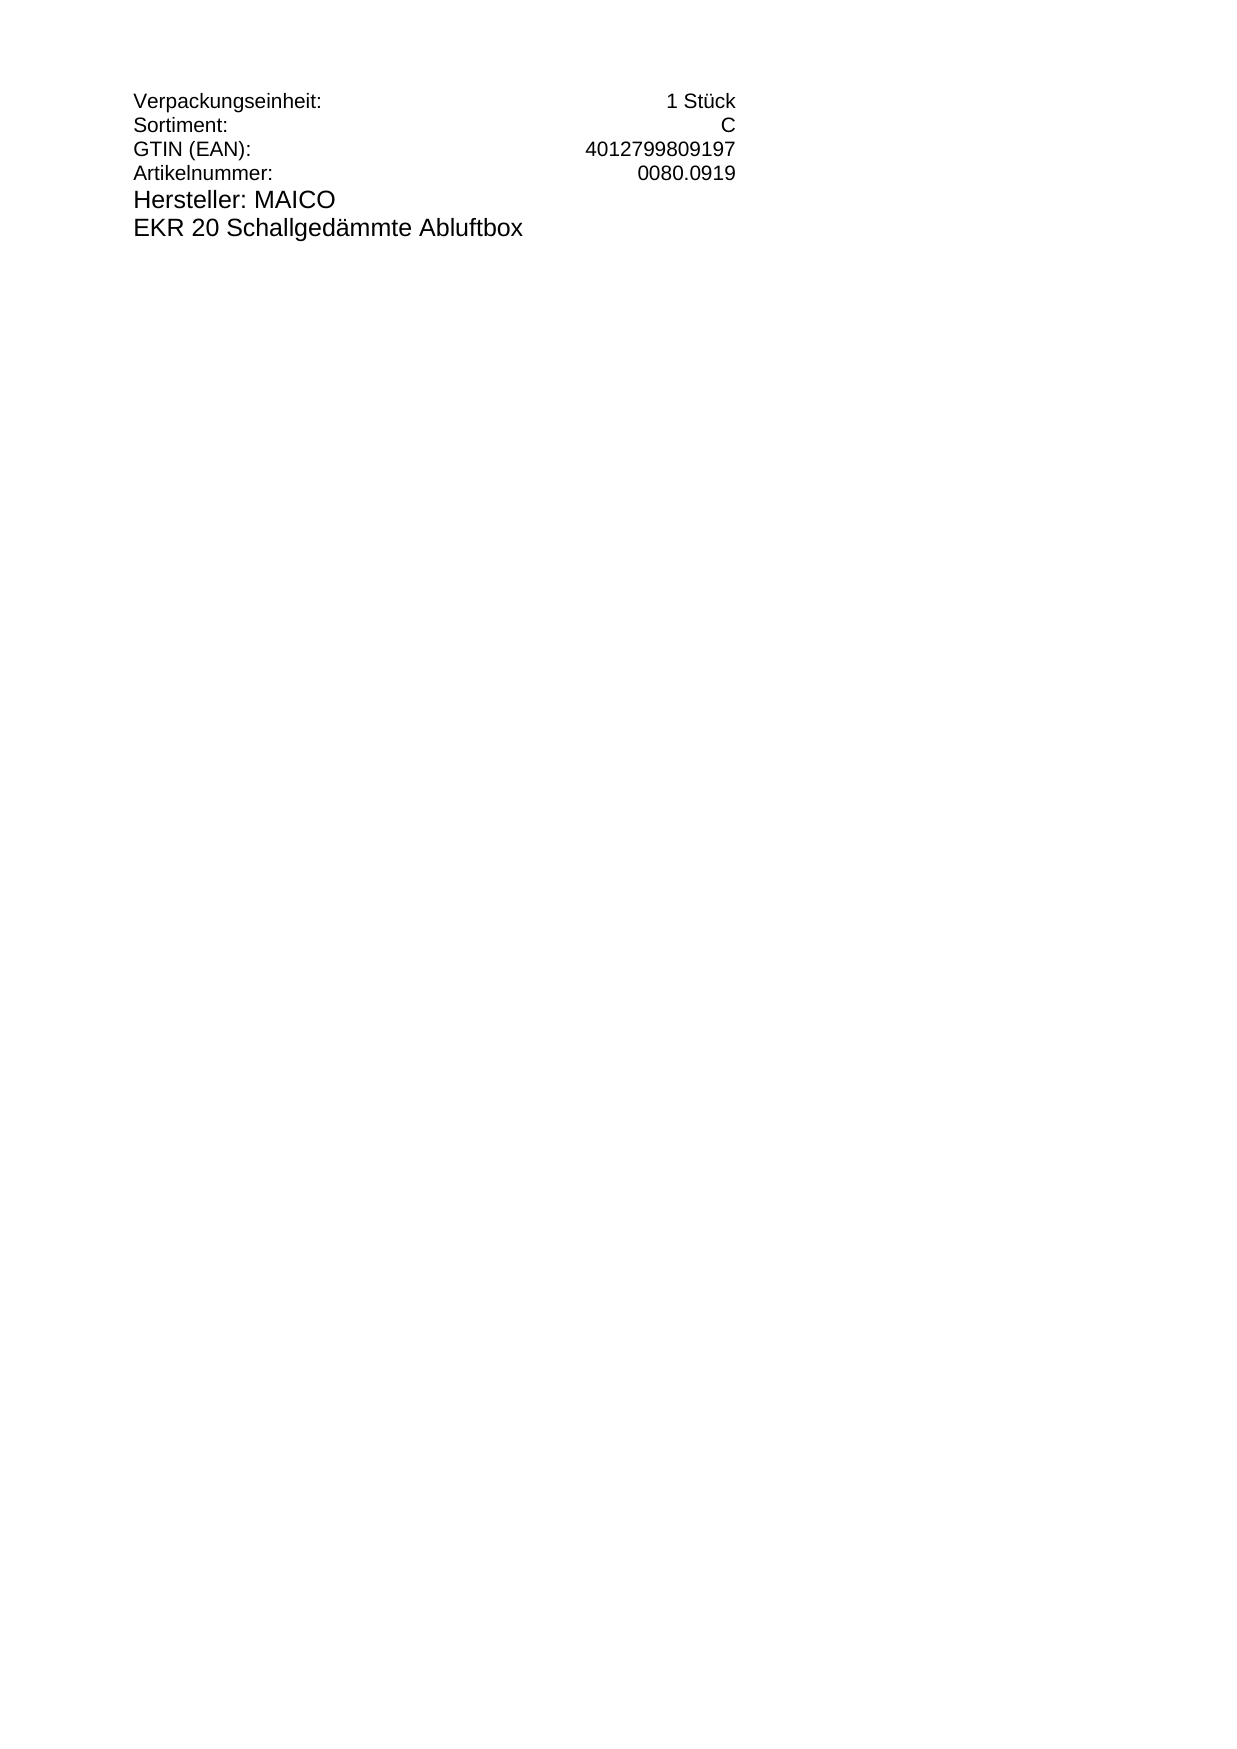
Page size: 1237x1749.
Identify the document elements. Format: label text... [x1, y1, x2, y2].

text Hersteller: MAICO [133, 184, 1148, 213]
table_cell 4012799809197 [434, 137, 747, 161]
table_cell GTIN (EAN): [122, 137, 434, 161]
table_cell C [434, 113, 747, 137]
table_cell Sortiment: [122, 113, 434, 137]
table_cell 0080.0919 [434, 161, 747, 184]
text EKR 20 Schallgedämmte Abluftbox [133, 213, 1148, 242]
table_cell Artikelnummer: [122, 161, 434, 184]
table_cell 1 Stück [434, 89, 747, 113]
table_cell Verpackungseinheit: [122, 89, 434, 113]
